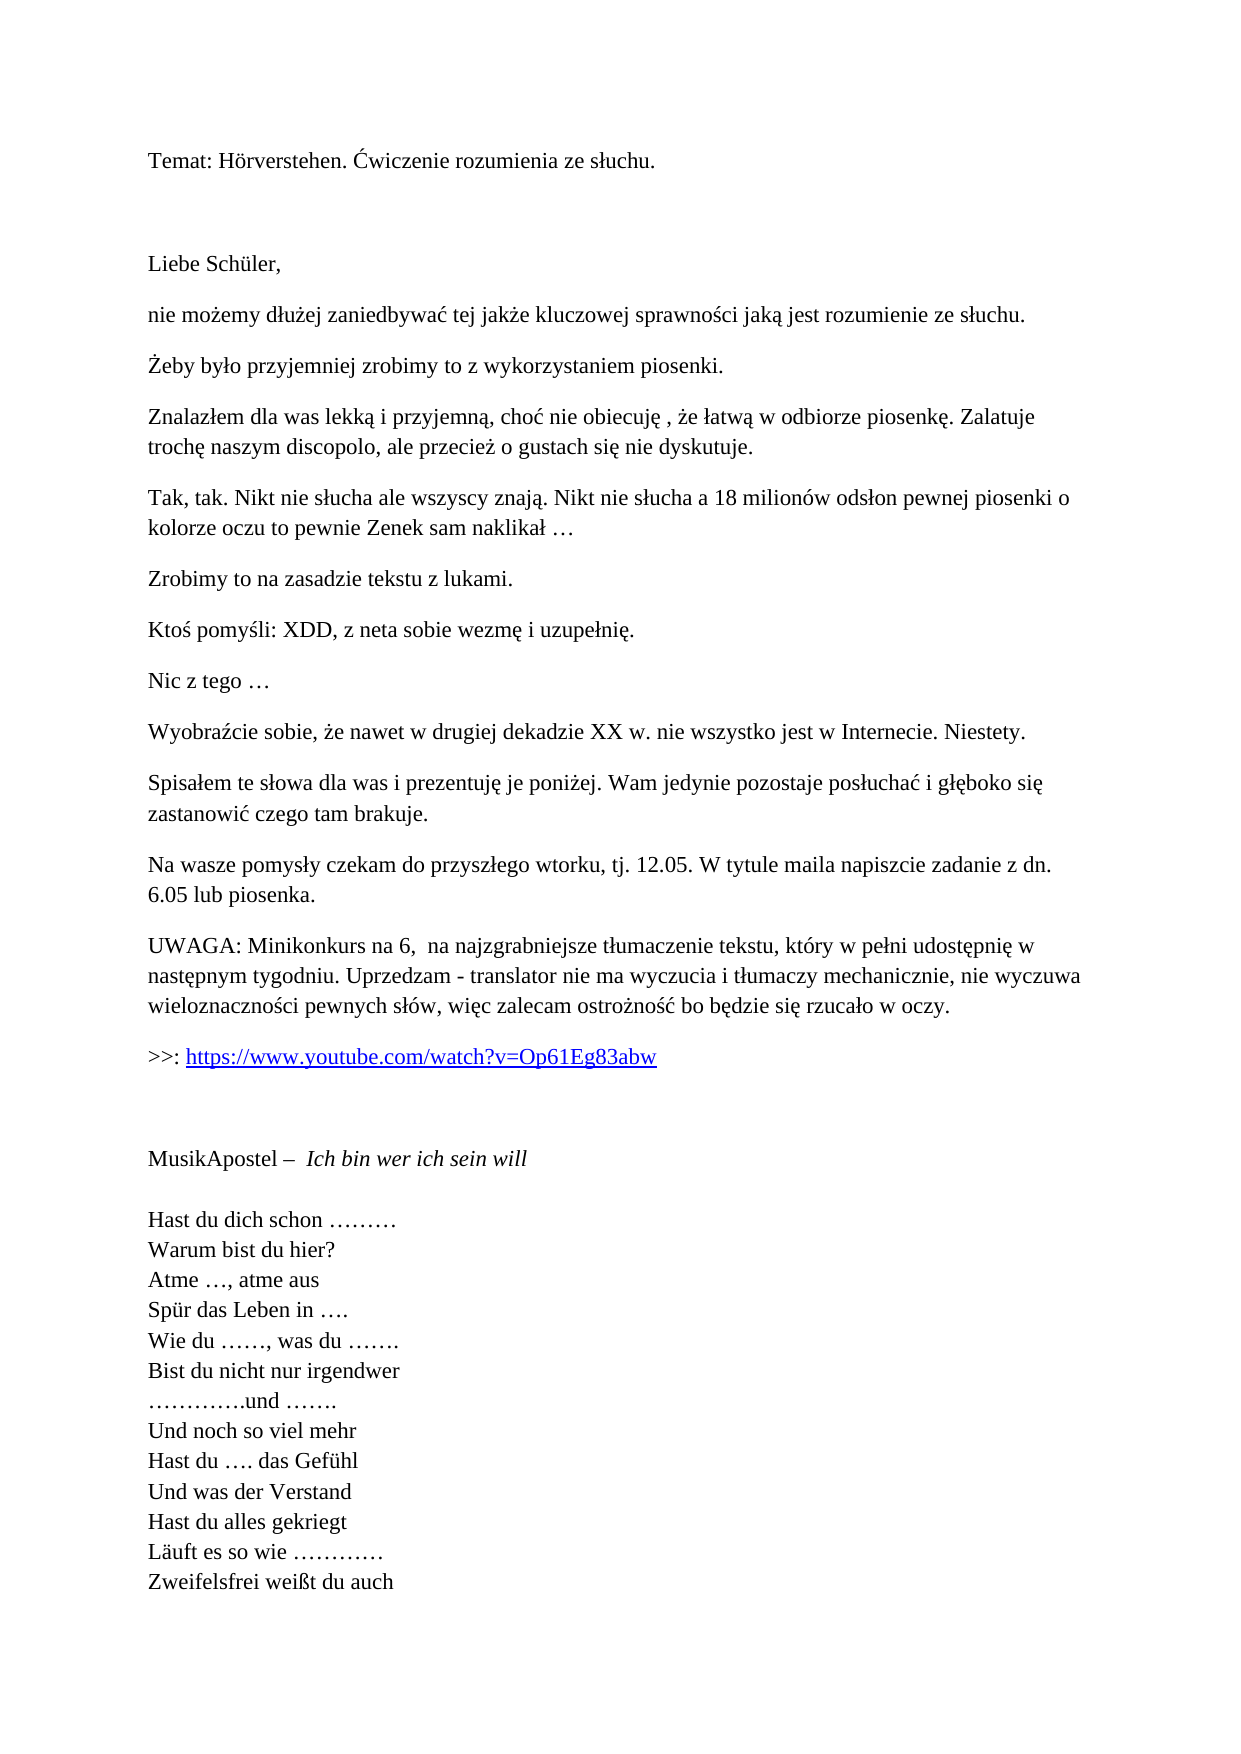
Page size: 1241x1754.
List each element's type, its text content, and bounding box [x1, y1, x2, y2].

text Atme …, atme aus [148, 1266, 1093, 1293]
text ………….und ……. [148, 1387, 1093, 1413]
text Spisałem te słowa dla was i prezentuję je poniżej. Wam jedynie pozostaje posłuchać i głęboko się zastanowić czego tam brakuje. [148, 769, 1093, 826]
text Zweifelsfrei weißt du auch [148, 1568, 1093, 1595]
text Liebe Schüler, [148, 250, 1093, 276]
text Wie du ……, was du ……. [148, 1327, 1093, 1353]
text Znalazłem dla was lekką i przyjemną, choć nie obiecuję , że łatwą w odbiorze piosenkę. Zalatuje trochę naszym discopolo, ale przecież o gustach się nie dyskutuje. [148, 403, 1093, 459]
text Zrobimy to na zasadzie tekstu z lukami. [148, 565, 1093, 592]
text Spür das Leben in …. [148, 1297, 1093, 1323]
text Bist du nicht nur irgendwer [148, 1357, 1093, 1383]
text nie możemy dłużej zaniedbywać tej jakże kluczowej sprawności jaką jest rozumienie ze słuchu. [148, 301, 1093, 327]
text UWAGA: Minikonkurs na 6, na najzgrabniejsze tłumaczenie tekstu, który w pełni udostępnię w następnym tygodniu. Uprzedzam - translator nie ma wyczucia i tłumaczy mechanicznie, nie wyczuwa wieloznaczności pewnych słów, więc zalecam ostrożność bo będzie się rzucało w oczy. [148, 932, 1093, 1019]
text Ktoś pomyśli: XDD, z neta sobie wezmę i uzupełnię. [148, 616, 1093, 643]
text MusikApostel – Ich bin wer ich sein will [148, 1146, 1093, 1172]
text Warum bist du hier? [148, 1236, 1093, 1262]
text Und noch so viel mehr [148, 1417, 1093, 1444]
text Tak, tak. Nikt nie słucha ale wszyscy znają. Nikt nie słucha a 18 milionów odsłon pewnej piosenki o kolorze oczu to pewnie Zenek sam naklikał … [148, 484, 1093, 541]
text Hast du dich schon ……… [148, 1206, 1093, 1232]
text Wyobraźcie sobie, że nawet w drugiej dekadzie XX w. nie wszystko jest w Internecie. Niestety. [148, 718, 1093, 745]
text Żeby było przyjemniej zrobimy to z wykorzystaniem piosenki. [148, 352, 1093, 378]
text Hast du …. das Gefühl [148, 1448, 1093, 1474]
text Läuft es so wie ………… [148, 1538, 1093, 1564]
text Temat: Hörverstehen. Ćwiczenie rozumienia ze słuchu. [148, 148, 1093, 174]
text >>: https://www.youtube.com/watch?v=Op61Eg83abw [148, 1043, 1093, 1070]
text Hast du alles gekriegt [148, 1508, 1093, 1534]
text Nic z tego … [148, 667, 1093, 694]
text Und was der Verstand [148, 1478, 1093, 1504]
text Na wasze pomysły czekam do przyszłego wtorku, tj. 12.05. W tytule maila napiszcie zadanie z dn. 6.05 lub piosenka. [148, 851, 1093, 907]
